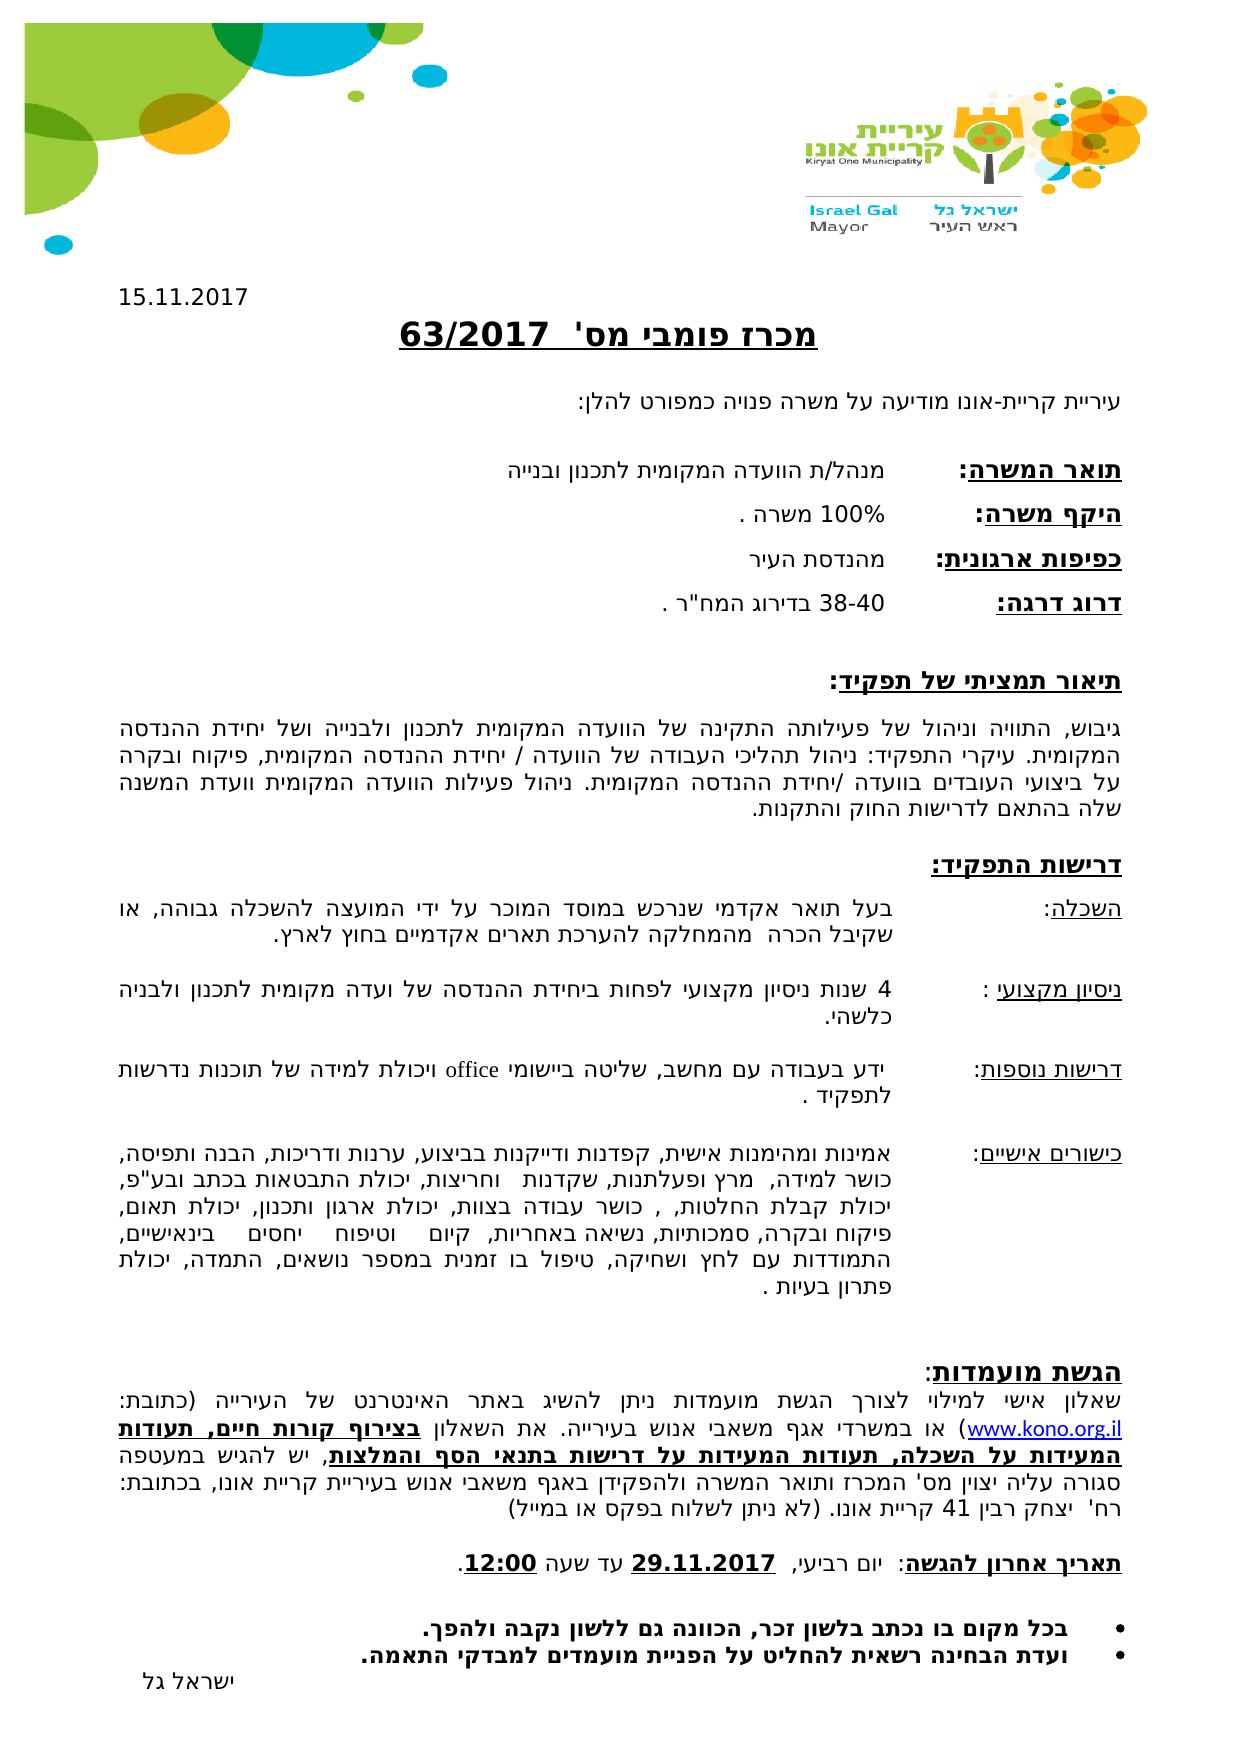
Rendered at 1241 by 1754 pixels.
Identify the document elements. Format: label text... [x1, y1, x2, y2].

text תאריך אחרון להגשה: יום רביעי, 29.11.2017 עד שעה 12:00. [118, 1550, 1122, 1577]
text הגשת מועמדות: [118, 1356, 1122, 1387]
text דרישות התפקיד: [118, 850, 1122, 879]
text השכלה: בעל תואר אקדמי שנרכש במוסד המוכר על ידי המועצה להשכלה גבוהה, או שקיבל הכרה מהמחלקה להערכת תארים אקדמיים בחוץ לארץ. [118, 895, 1122, 948]
text תיאור תמציתי של תפקיד: [118, 666, 1122, 695]
text ניסיון מקצועי : 4 שנות ניסיון מקצועי לפחות ביחידת ההנדסה של ועדה מקומית לתכנון ולבניה כלשהי. [118, 976, 1122, 1029]
text היקף משרה: 100% משרה . [118, 500, 1122, 529]
text כפיפות ארגונית: מהנדסת העיר [118, 544, 1122, 573]
list ועדת הבחינה רשאית להחליט על הפניית מועמדים למבדקי התאמה. [118, 1642, 1116, 1668]
text שאלון אישי למילוי לצורך הגשת מועמדות ניתן להשיג באתר האינטרנט של העירייה (כתובת: www.kono.org.il) או במשרדי אגף משאבי אנוש בעירייה. את השאלון בצירוף קורות חיים, תעודות המעידות על השכלה, תעודות המעידות על דרישות בתנאי הסף והמלצות, יש להגיש במעטפה סגורה עליה יצוין מס' המכרז ותואר המשרה ולהפקידן באגף משאבי אנוש בעיריית קריית אונו, בכתובת: רח' יצחק רבין 41 קריית אונו. (לא ניתן לשלוח בפקס או במייל) [118, 1387, 1122, 1522]
text מכרז פומבי מס' 63/2017 [118, 315, 1122, 354]
text 15.11.2017 [118, 284, 1122, 311]
list בכל מקום בו נכתב בלשון זכר, הכוונה גם ללשון נקבה ולהפך. [118, 1615, 1116, 1642]
text דרישות נוספות: ידע בעבודה עם מחשב, שליטה ביישומי office ויכולת למידה של תוכנות נדרשות לתפקיד . [118, 1056, 1122, 1109]
text עיריית קריית-אונו מודיעה על משרה פנויה כמפורט להלן: [118, 388, 1122, 414]
text תואר המשרה: מנהל/ת הוועדה המקומית לתכנון ובנייה [118, 455, 1122, 484]
picture [24, 23, 1217, 260]
text ישראל גל ראש העיר [118, 1668, 1122, 1722]
text כישורים אישיים: אמינות ומהימנות אישית, קפדנות ודייקנות בביצוע, ערנות ודריכות, הבנה ותפיסה, כושר למידה, מרץ ופעלתנות, שקדנות וחריצות, יכולת התבטאות בכתב ובע"פ, יכולת קבלת החלטות, , כושר עבודה בצוות, יכולת ארגון ותכנון, יכולת תאום, פיקוח ובקרה, סמכותיות, נשיאה באחריות, קיום וטיפוח יחסים בינאישיים, התמודדות עם לחץ ושחיקה, טיפול בו זמנית במספר נושאים, התמדה, יכולת פתרון בעיות . [118, 1140, 1122, 1300]
text גיבוש, התוויה וניהול של פעילותה התקינה של הוועדה המקומית לתכנון ולבנייה ושל יחידת ההנדסה המקומית. עיקרי התפקיד: ניהול תהליכי העבודה של הוועדה / יחידת ההנדסה המקומית, פיקוח ובקרה על ביצועי העובדים בוועדה /יחידת ההנדסה המקומית. ניהול פעילות הוועדה המקומית וועדת המשנה שלה בהתאם לדרישות החוק והתקנות. [118, 716, 1122, 822]
text דרוג דרגה: 38-40 בדירוג המח"ר . [118, 589, 1122, 618]
